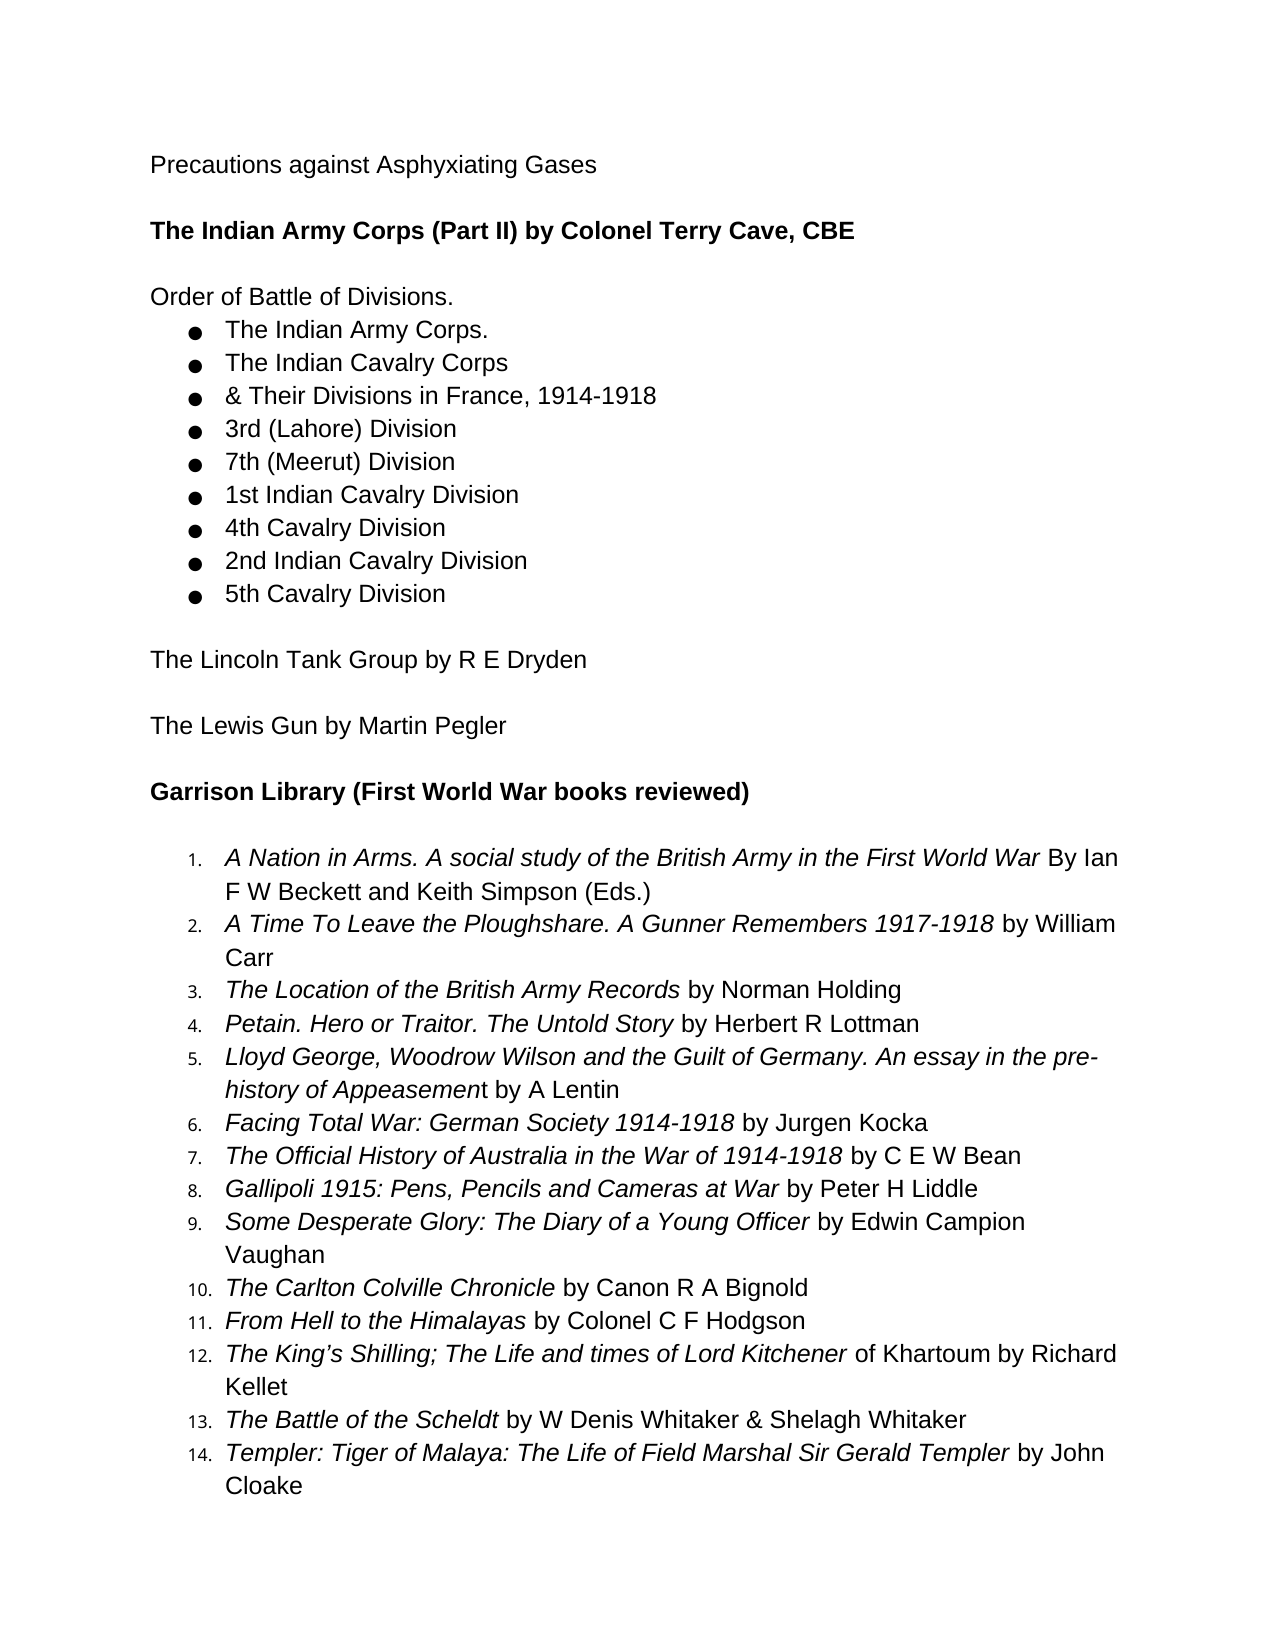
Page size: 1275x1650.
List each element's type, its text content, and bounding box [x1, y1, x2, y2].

list Templer: Tiger of Malaya: The Life of Field Marshal Sir Gerald Templer by John Cloake [187, 1438, 1125, 1499]
list Petain. Hero or Traitor. The Untold Story by Herbert R Lottman [187, 1008, 1125, 1037]
text The Indian Army Corps (Part II) by Colonel Terry Cave, CBE [150, 216, 1125, 245]
list 3rd (Lahore) Division [187, 414, 1125, 443]
list Facing Total War: German Society 1914-1918 by Jurgen Kocka [187, 1108, 1125, 1136]
text The Lewis Gun by Martin Pegler [150, 711, 1125, 740]
list A Nation in Arms. A social study of the British Army in the First World War By Ian F W Beckett and Keith Simpson (Eds.) [187, 843, 1125, 905]
text Order of Battle of Divisions. [150, 282, 1125, 311]
text Precautions against Asphyxiating Gases [150, 150, 1125, 179]
list Some Desperate Glory: The Diary of a Young Officer by Edwin Campion Vaughan [187, 1207, 1125, 1268]
list 2nd Indian Cavalry Division [187, 546, 1125, 575]
list Lloyd George, Woodrow Wilson and the Guilt of Germany. An essay in the pre-history of Appeasement by A Lentin [187, 1042, 1125, 1103]
text Garrison Library (First World War books reviewed) [150, 777, 1125, 806]
list The Indian Cavalry Corps [187, 348, 1125, 377]
list From Hell to the Himalayas by Colonel C F Hodgson [187, 1306, 1125, 1334]
list 5th Cavalry Division [187, 579, 1125, 608]
list 1st Indian Cavalry Division [187, 480, 1125, 509]
list & Their Divisions in France, 1914-1918 [187, 381, 1125, 410]
list 4th Cavalry Division [187, 513, 1125, 542]
list The Official History of Australia in the War of 1914-1918 by C E W Bean [187, 1141, 1125, 1169]
list A Time To Leave the Ploughshare. A Gunner Remembers 1917-1918 by William Carr [187, 909, 1125, 971]
list The Battle of the Scheldt by W Denis Whitaker & Shelagh Whitaker [187, 1405, 1125, 1433]
list The Carlton Colville Chronicle by Canon R A Bignold [187, 1273, 1125, 1301]
list The Location of the British Army Records by Norman Holding [187, 976, 1125, 1004]
list 7th (Meerut) Division [187, 447, 1125, 476]
list Gallipoli 1915: Pens, Pencils and Cameras at War by Peter H Liddle [187, 1174, 1125, 1202]
list The King’s Shilling; The Life and times of Lord Kitchener of Khartoum by Richard Kellet [187, 1339, 1125, 1401]
list The Indian Army Corps. [187, 315, 1125, 344]
text The Lincoln Tank Group by R E Dryden [150, 645, 1125, 674]
